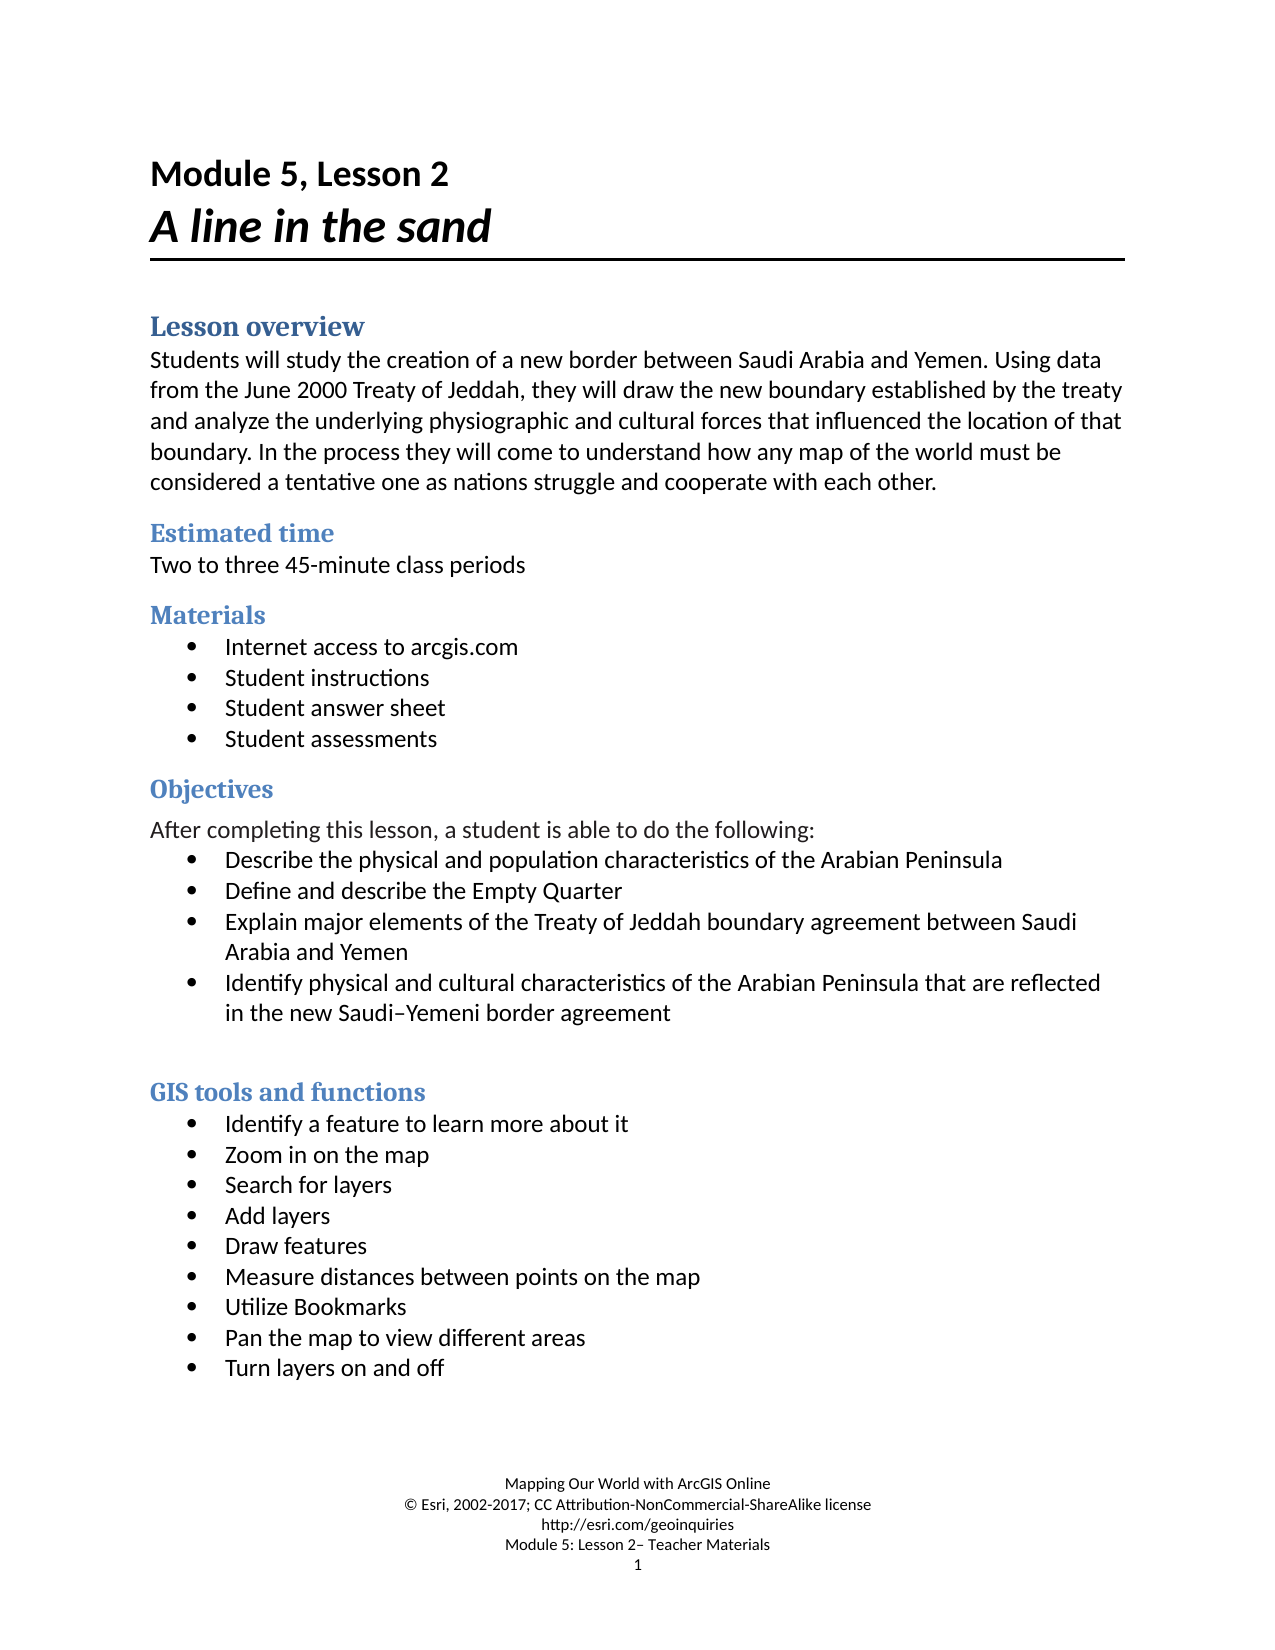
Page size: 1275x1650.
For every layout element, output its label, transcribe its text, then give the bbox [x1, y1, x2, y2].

list Add layers [187, 1200, 1125, 1230]
list Internet access to arcgis.com [187, 631, 1125, 662]
list Pan the map to view different areas [187, 1322, 1125, 1352]
list Identify physical and cultural characteristics of the Arabian Peninsula that are reflected in the new Saudi–Yemeni border agreement [187, 967, 1125, 1028]
list Define and describe the Empty Quarter [187, 875, 1125, 906]
subtitle Lesson overview [150, 311, 1125, 344]
subtitle GIS tools and functions [150, 1077, 1125, 1108]
list Measure distances between points on the map [187, 1261, 1125, 1291]
text Students will study the creation of a new border between Saudi Arabia and Yemen. Using data from the June 2000 Treaty of Jeddah, they will draw the new boundary established by the treaty and analyze the underlying physiographic and cultural forces that influenced the location of that boundary. In the process they will come to understand how any map of the world must be considered a tentative one as nations struggle and cooperate with each other. [150, 344, 1125, 497]
list Draw features [187, 1230, 1125, 1261]
text Two to three 45-minute class periods [150, 549, 1125, 579]
list Zoom in on the map [187, 1139, 1125, 1169]
list Utilize Bookmarks [187, 1291, 1125, 1322]
list Student answer sheet [187, 692, 1125, 723]
text Module 5, Lesson 2 [150, 150, 1125, 196]
list Student instructions [187, 662, 1125, 692]
title A line in the sand [150, 196, 1125, 258]
subtitle Estimated time [150, 518, 1125, 549]
list Turn layers on and off [187, 1352, 1125, 1383]
subtitle Materials [150, 600, 1125, 631]
text After completing this lesson, a student is able to do the following: [150, 805, 1125, 845]
list Identify a feature to learn more about it [187, 1108, 1125, 1139]
list Describe the physical and population characteristics of the Arabian Peninsula [187, 845, 1125, 875]
list Explain major elements of the Treaty of Jeddah boundary agreement between Saudi Arabia and Yemen [187, 906, 1125, 967]
subtitle Objectives [150, 774, 1125, 805]
list Student assessments [187, 723, 1125, 753]
list Search for layers [187, 1169, 1125, 1200]
